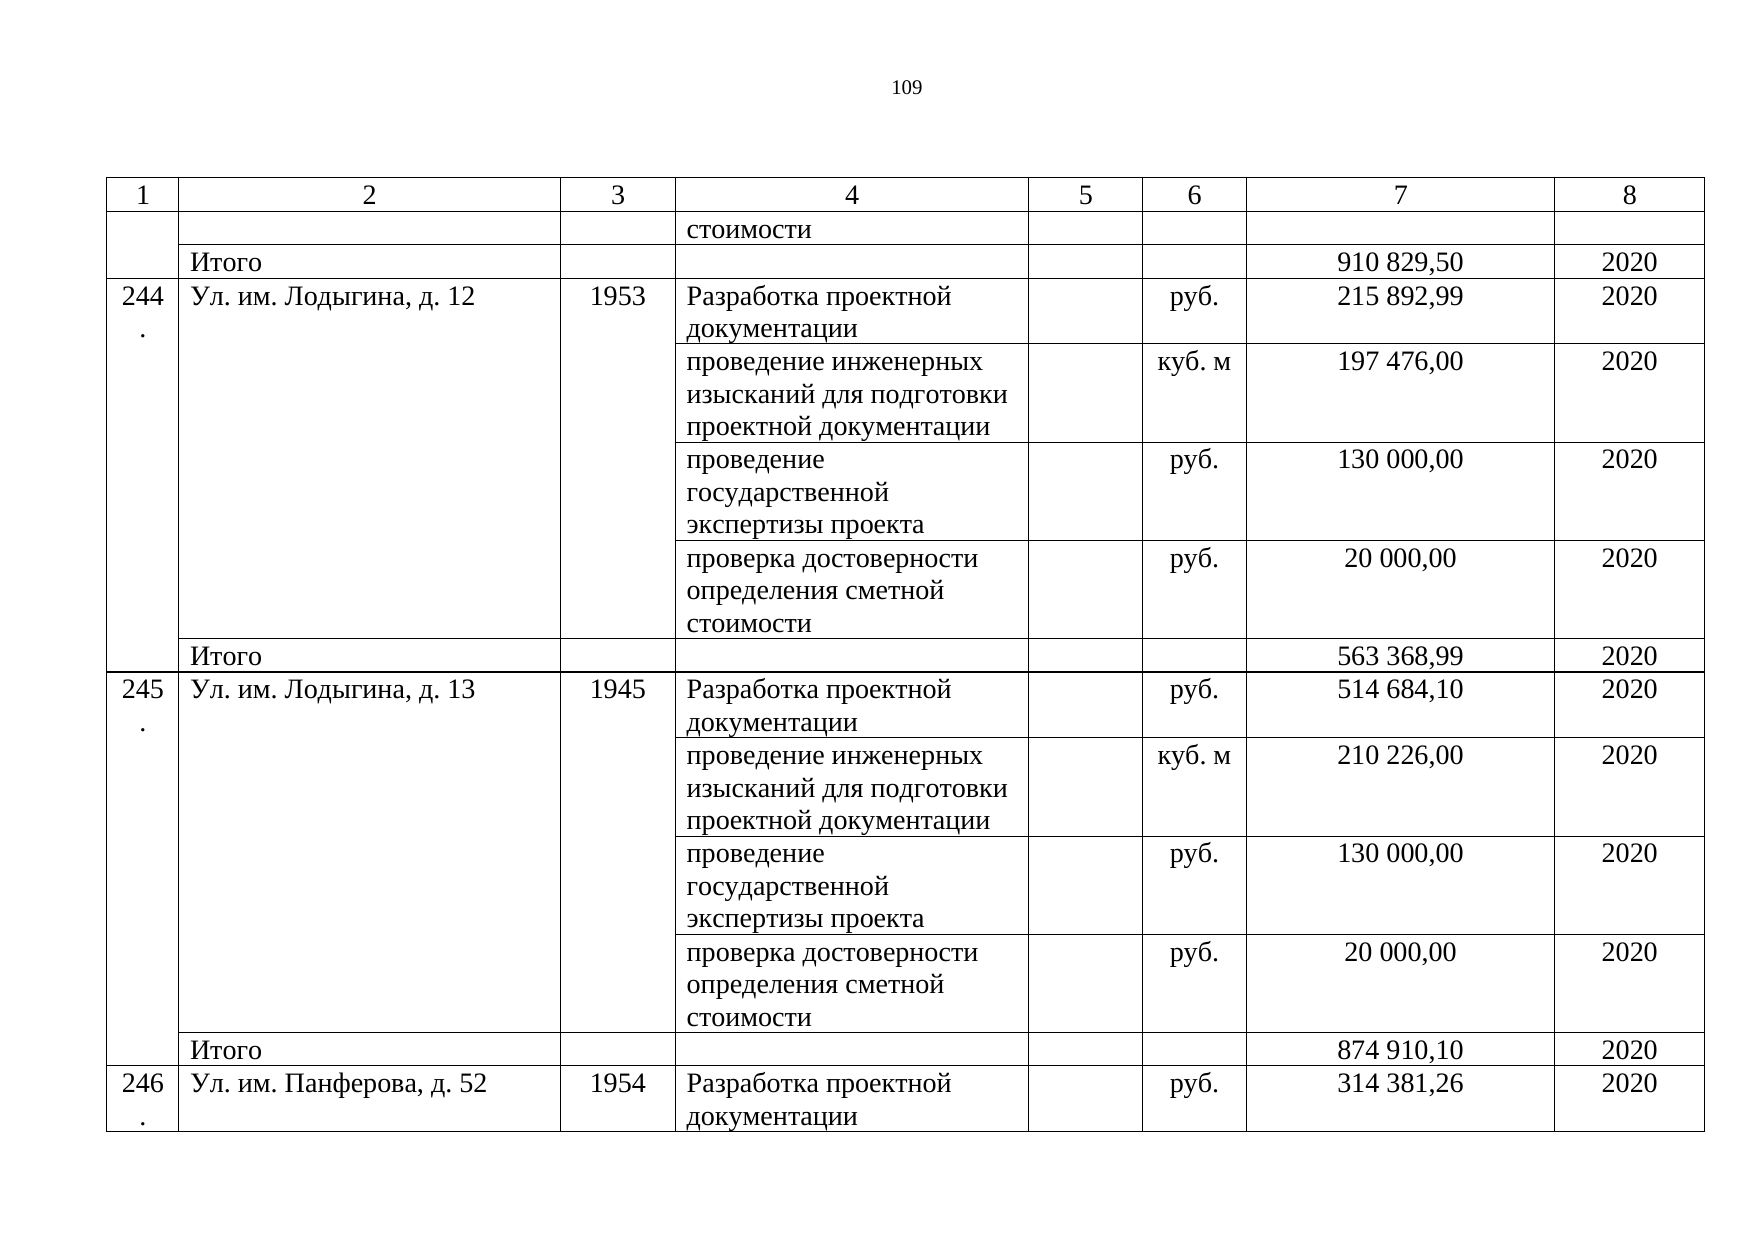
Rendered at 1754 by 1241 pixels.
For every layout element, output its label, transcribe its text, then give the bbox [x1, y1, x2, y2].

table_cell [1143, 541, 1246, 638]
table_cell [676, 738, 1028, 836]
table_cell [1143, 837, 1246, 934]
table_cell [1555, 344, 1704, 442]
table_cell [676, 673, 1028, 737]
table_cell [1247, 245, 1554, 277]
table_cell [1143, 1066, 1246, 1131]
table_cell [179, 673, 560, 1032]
table_header 2 [179, 178, 560, 211]
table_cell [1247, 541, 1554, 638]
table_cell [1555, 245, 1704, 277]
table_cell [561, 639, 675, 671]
table_header 6 [1143, 178, 1246, 211]
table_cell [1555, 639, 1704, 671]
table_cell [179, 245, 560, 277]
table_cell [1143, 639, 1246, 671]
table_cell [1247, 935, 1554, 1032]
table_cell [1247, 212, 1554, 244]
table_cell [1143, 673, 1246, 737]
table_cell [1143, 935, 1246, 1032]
table_header 3 [561, 178, 675, 211]
table_header 5 [1029, 178, 1142, 211]
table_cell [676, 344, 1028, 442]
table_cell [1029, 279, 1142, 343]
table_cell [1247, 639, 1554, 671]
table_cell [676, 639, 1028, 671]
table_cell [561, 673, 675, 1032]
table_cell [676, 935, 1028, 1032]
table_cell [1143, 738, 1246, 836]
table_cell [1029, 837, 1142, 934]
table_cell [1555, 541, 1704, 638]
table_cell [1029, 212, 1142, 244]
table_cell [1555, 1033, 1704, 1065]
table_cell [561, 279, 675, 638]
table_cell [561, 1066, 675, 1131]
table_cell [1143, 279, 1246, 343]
table_header 4 [676, 178, 1028, 211]
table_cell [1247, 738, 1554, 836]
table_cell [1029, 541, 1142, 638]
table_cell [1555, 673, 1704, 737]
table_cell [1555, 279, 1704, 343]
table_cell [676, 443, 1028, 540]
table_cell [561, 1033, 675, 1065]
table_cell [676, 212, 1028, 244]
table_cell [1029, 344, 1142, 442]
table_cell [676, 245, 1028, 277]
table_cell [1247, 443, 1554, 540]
table_header 8 [1555, 178, 1704, 211]
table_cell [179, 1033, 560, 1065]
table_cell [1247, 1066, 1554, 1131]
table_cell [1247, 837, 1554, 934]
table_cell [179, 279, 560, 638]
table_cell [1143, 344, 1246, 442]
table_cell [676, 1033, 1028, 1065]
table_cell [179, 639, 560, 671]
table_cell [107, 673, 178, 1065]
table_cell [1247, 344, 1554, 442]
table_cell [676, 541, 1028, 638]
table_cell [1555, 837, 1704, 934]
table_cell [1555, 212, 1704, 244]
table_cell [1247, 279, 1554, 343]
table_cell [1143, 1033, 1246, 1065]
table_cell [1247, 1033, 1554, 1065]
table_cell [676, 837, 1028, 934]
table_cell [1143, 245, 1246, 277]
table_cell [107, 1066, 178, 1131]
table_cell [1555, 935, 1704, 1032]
table_header 7 [1247, 178, 1554, 211]
table_header 1 [107, 178, 178, 211]
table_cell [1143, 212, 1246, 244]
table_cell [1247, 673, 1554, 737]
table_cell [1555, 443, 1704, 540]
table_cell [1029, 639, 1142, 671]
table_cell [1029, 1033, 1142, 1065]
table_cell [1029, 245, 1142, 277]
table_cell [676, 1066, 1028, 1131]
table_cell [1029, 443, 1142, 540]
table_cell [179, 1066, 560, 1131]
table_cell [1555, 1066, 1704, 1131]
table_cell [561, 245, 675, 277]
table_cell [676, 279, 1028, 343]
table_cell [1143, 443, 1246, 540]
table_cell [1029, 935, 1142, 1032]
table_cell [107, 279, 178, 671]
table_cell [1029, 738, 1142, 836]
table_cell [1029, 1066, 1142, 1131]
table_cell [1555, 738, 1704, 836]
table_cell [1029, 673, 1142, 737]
